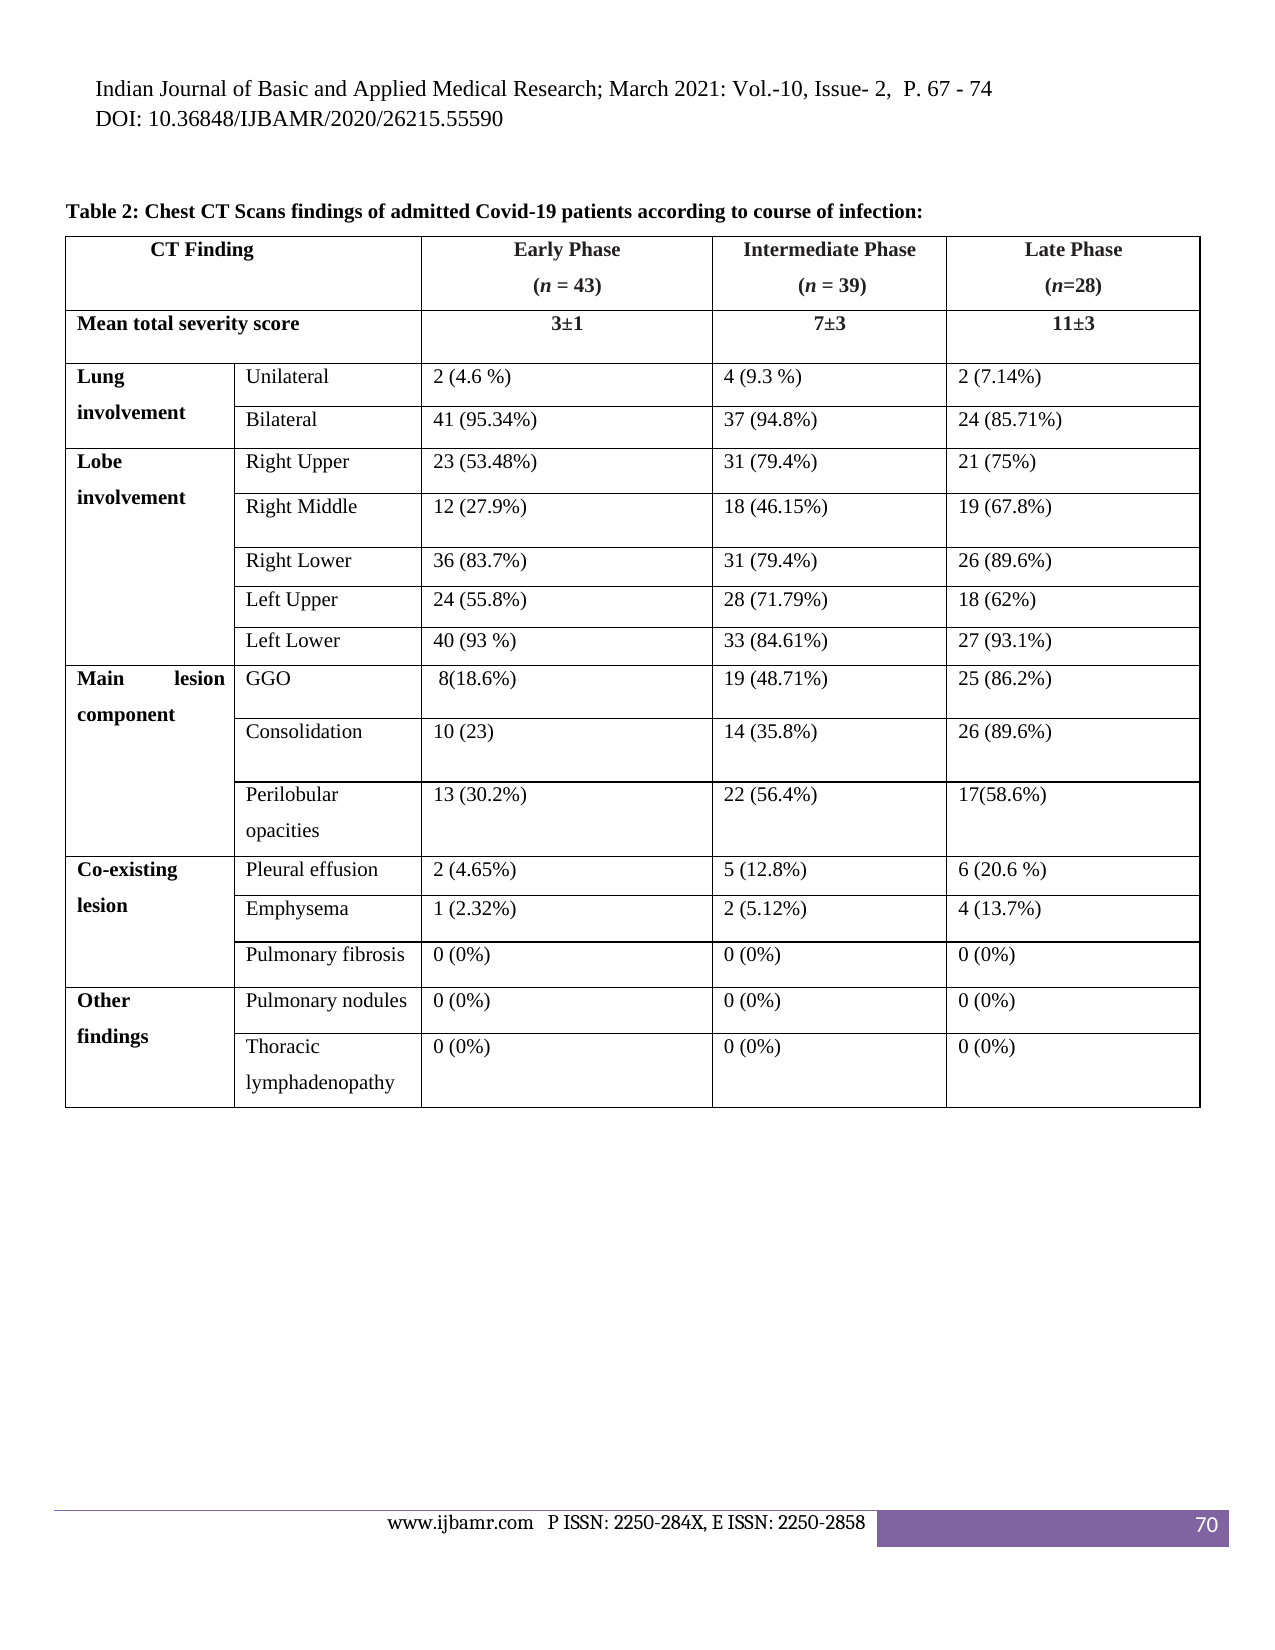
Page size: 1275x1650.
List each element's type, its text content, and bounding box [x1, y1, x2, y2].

table_cell 0 (0%) [947, 943, 1199, 987]
table_cell 5 (12.8%) [713, 857, 946, 894]
table_header Early Phase (n = 43) [422, 237, 712, 310]
table_cell 19 (67.8%) [947, 494, 1199, 547]
table_cell Unilateral [235, 364, 421, 406]
table_cell Co-existing lesion [66, 857, 234, 987]
table_cell Perilobular opacities [235, 783, 421, 856]
table_cell Right Middle [235, 494, 421, 547]
table_cell 37 (94.8%) [713, 407, 946, 447]
table_cell 1 (2.32%) [422, 896, 712, 941]
table_cell 2 (7.14%) [947, 364, 1199, 406]
table_header Late Phase (n=28) [947, 237, 1199, 310]
table_cell 23 (53.48%) [422, 449, 712, 493]
table_cell Main lesion component [66, 666, 234, 856]
table_cell 26 (89.6%) [947, 548, 1199, 586]
table_cell 41 (95.34%) [422, 407, 712, 447]
table_cell 28 (71.79%) [713, 587, 946, 627]
table_cell 24 (55.8%) [422, 587, 712, 627]
table_cell 0 (0%) [713, 988, 946, 1033]
table_cell Left Upper [235, 587, 421, 627]
table_cell Right Upper [235, 449, 421, 493]
table_cell Pulmonary fibrosis [235, 943, 421, 987]
table_cell 4 (13.7%) [947, 896, 1199, 941]
table_cell 2 (4.6 %) [422, 364, 712, 406]
table_cell 0 (0%) [713, 1034, 946, 1107]
table_cell 0 (0%) [422, 988, 712, 1033]
table_cell Thoracic lymphadenopathy [235, 1034, 421, 1107]
table_header Intermediate Phase (n = 39) [713, 237, 946, 310]
table_cell 36 (83.7%) [422, 548, 712, 586]
table_cell 0 (0%) [422, 1034, 712, 1107]
table_cell Right Lower [235, 548, 421, 586]
table_cell 11±3 [947, 311, 1199, 363]
table_cell 31 (79.4%) [713, 548, 946, 586]
table_cell 2 (4.65%) [422, 857, 712, 894]
table_cell Pleural effusion [235, 857, 421, 894]
table_cell 13 (30.2%) [422, 783, 712, 856]
table_cell 0 (0%) [947, 988, 1199, 1033]
table_cell 14 (35.8%) [713, 719, 946, 781]
table_cell 6 (20.6 %) [947, 857, 1199, 894]
table_cell Pulmonary nodules [235, 988, 421, 1033]
table_cell 33 (84.61%) [713, 628, 946, 665]
table_cell Emphysema [235, 896, 421, 941]
table_cell 8(18.6%) [422, 666, 712, 718]
table_cell 27 (93.1%) [947, 628, 1199, 665]
table_cell 3±1 [422, 311, 712, 363]
table_cell 12 (27.9%) [422, 494, 712, 547]
table_cell 19 (48.71%) [713, 666, 946, 718]
table_cell 31 (79.4%) [713, 449, 946, 493]
table_cell GGO [235, 666, 421, 718]
table_cell 25 (86.2%) [947, 666, 1199, 718]
table_cell 4 (9.3 %) [713, 364, 946, 406]
table_cell 21 (75%) [947, 449, 1199, 493]
table_cell 2 (5.12%) [713, 896, 946, 941]
table_cell 22 (56.4%) [713, 783, 946, 856]
table_cell 24 (85.71%) [947, 407, 1199, 447]
table_cell Lung involvement [66, 364, 234, 447]
table_cell Consolidation [235, 719, 421, 781]
table_cell 0 (0%) [713, 943, 946, 987]
table_cell 0 (0%) [947, 1034, 1199, 1107]
table_cell 7±3 [713, 311, 946, 363]
table_cell Mean total severity score [66, 311, 421, 363]
table_cell Bilateral [235, 407, 421, 447]
table_cell 26 (89.6%) [947, 719, 1199, 781]
text Table 2: Chest CT Scans findings of admitted Covid-19 patients according to course of infection: [66, 199, 1240, 223]
table_cell 18 (46.15%) [713, 494, 946, 547]
table_cell 40 (93 %) [422, 628, 712, 665]
table_header CT Finding [66, 237, 421, 310]
table_cell 0 (0%) [422, 943, 712, 987]
table_cell 18 (62%) [947, 587, 1199, 627]
table_cell Left Lower [235, 628, 421, 665]
table_cell 17(58.6%) [947, 783, 1199, 856]
table_cell 10 (23) [422, 719, 712, 781]
table_cell Lobe involvement [66, 449, 234, 665]
table_cell Other findings [66, 988, 234, 1107]
